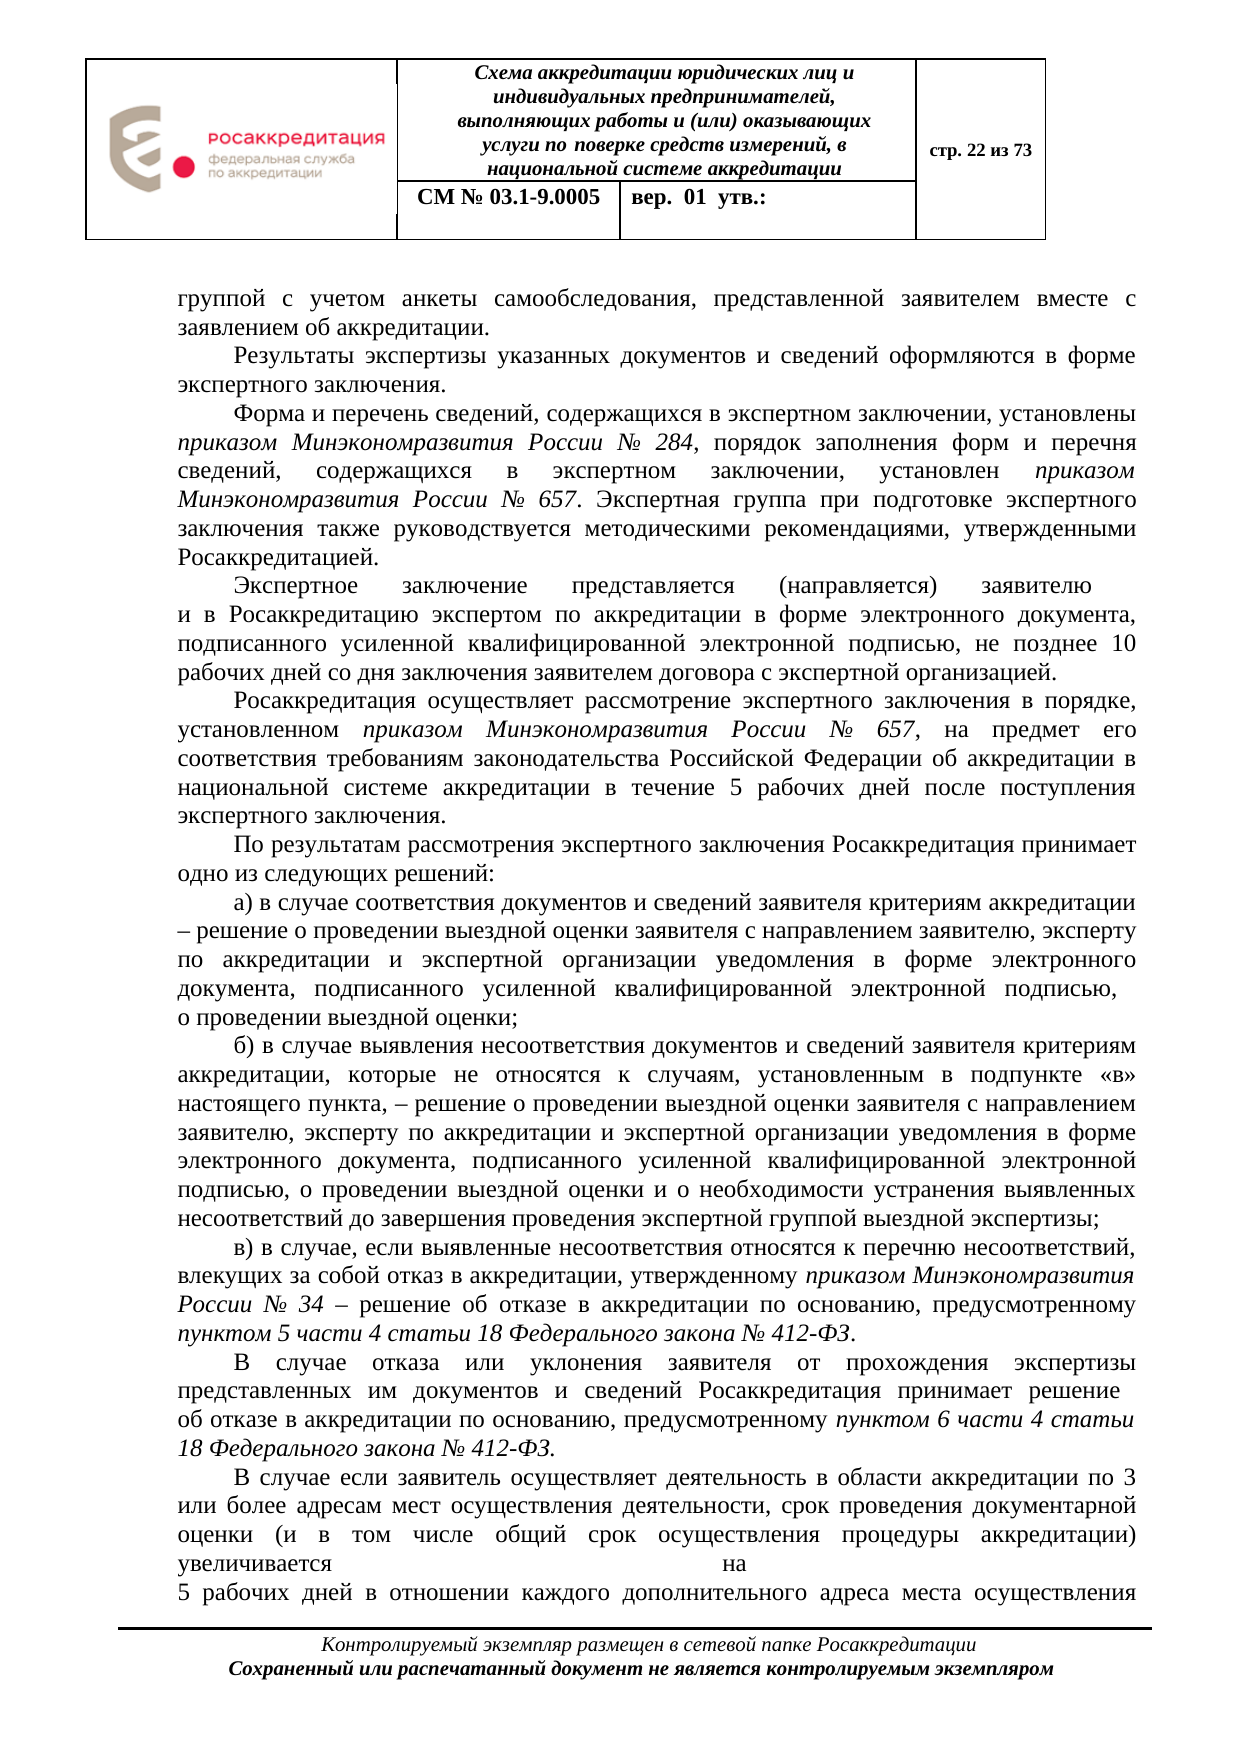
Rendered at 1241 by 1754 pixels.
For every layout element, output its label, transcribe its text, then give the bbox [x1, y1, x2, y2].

text в) в случае, если выявленные несоответствия относятся к перечню несоответствий, влекущих за собой отказ в аккредитации, утвержденному приказом Минэкономразвития России № 34 – решение об отказе в аккредитации по основанию, предусмотренному пунктом 5 части 4 статьи 18 Федерального закона № 412-ФЗ. [177, 1232, 1137, 1347]
text Форма и перечень сведений, содержащихся в экспертном заключении, установлены приказом Минэкономразвития России № 284, порядок заполнения форм и перечня сведений, содержащихся в экспертном заключении, установлен приказом Минэкономразвития России № 657. Экспертная группа при подготовке экспертного заключения также руководствуется методическими рекомендациями, утвержденными Росаккредитацией. [177, 398, 1137, 570]
text а) в случае соответствия документов и сведений заявителя критериям аккредитации – решение о проведении выездной оценки заявителя с направлением заявителю, эксперту по аккредитации и экспертной организации уведомления в форме электронного документа, подписанного усиленной квалифицированной электронной подписью, о проведении выездной оценки; [177, 887, 1137, 1030]
text Росаккредитация осуществляет рассмотрение экспертного заключения в порядке, установленном приказом Минэкономразвития России № 657, на предмет его соответствия требованиям законодательства Российской Федерации об аккредитации в национальной системе аккредитации в течение 5 рабочих дней после поступления экспертного заключения. [177, 685, 1137, 829]
text б) в случае выявления несоответствия документов и сведений заявителя критериям аккредитации, которые не относятся к случаям, установленным в подпункте «в» настоящего пункта, – решение о проведении выездной оценки заявителя с направлением заявителю, эксперту по аккредитации и экспертной организации уведомления в форме электронного документа, подписанного усиленной квалифицированной электронной подписью, о проведении выездной оценки и о необходимости устранения выявленных несоответствий до завершения проведения экспертной группой выездной экспертизы; [177, 1030, 1137, 1232]
text Результаты экспертизы указанных документов и сведений оформляются в форме экспертного заключения. [177, 340, 1137, 398]
text Экспертное заключение представляется (направляется) заявителю и в Росаккредитацию экспертом по аккредитации в форме электронного документа, подписанного усиленной квалифицированной электронной подписью, не позднее 10 рабочих дней со дня заключения заявителем договора с экспертной организацией. [177, 570, 1137, 685]
picture [88, 84, 397, 214]
text По результатам рассмотрения экспертного заключения Росаккредитация принимает одно из следующих решений: [177, 829, 1137, 887]
text В случае отказа или уклонения заявителя от прохождения экспертизы представленных им документов и сведений Росаккредитация принимает решение об отказе в аккредитации по основанию, предусмотренному пунктом 6 части 4 статьи 18 Федерального закона № 412-ФЗ. [177, 1347, 1137, 1462]
